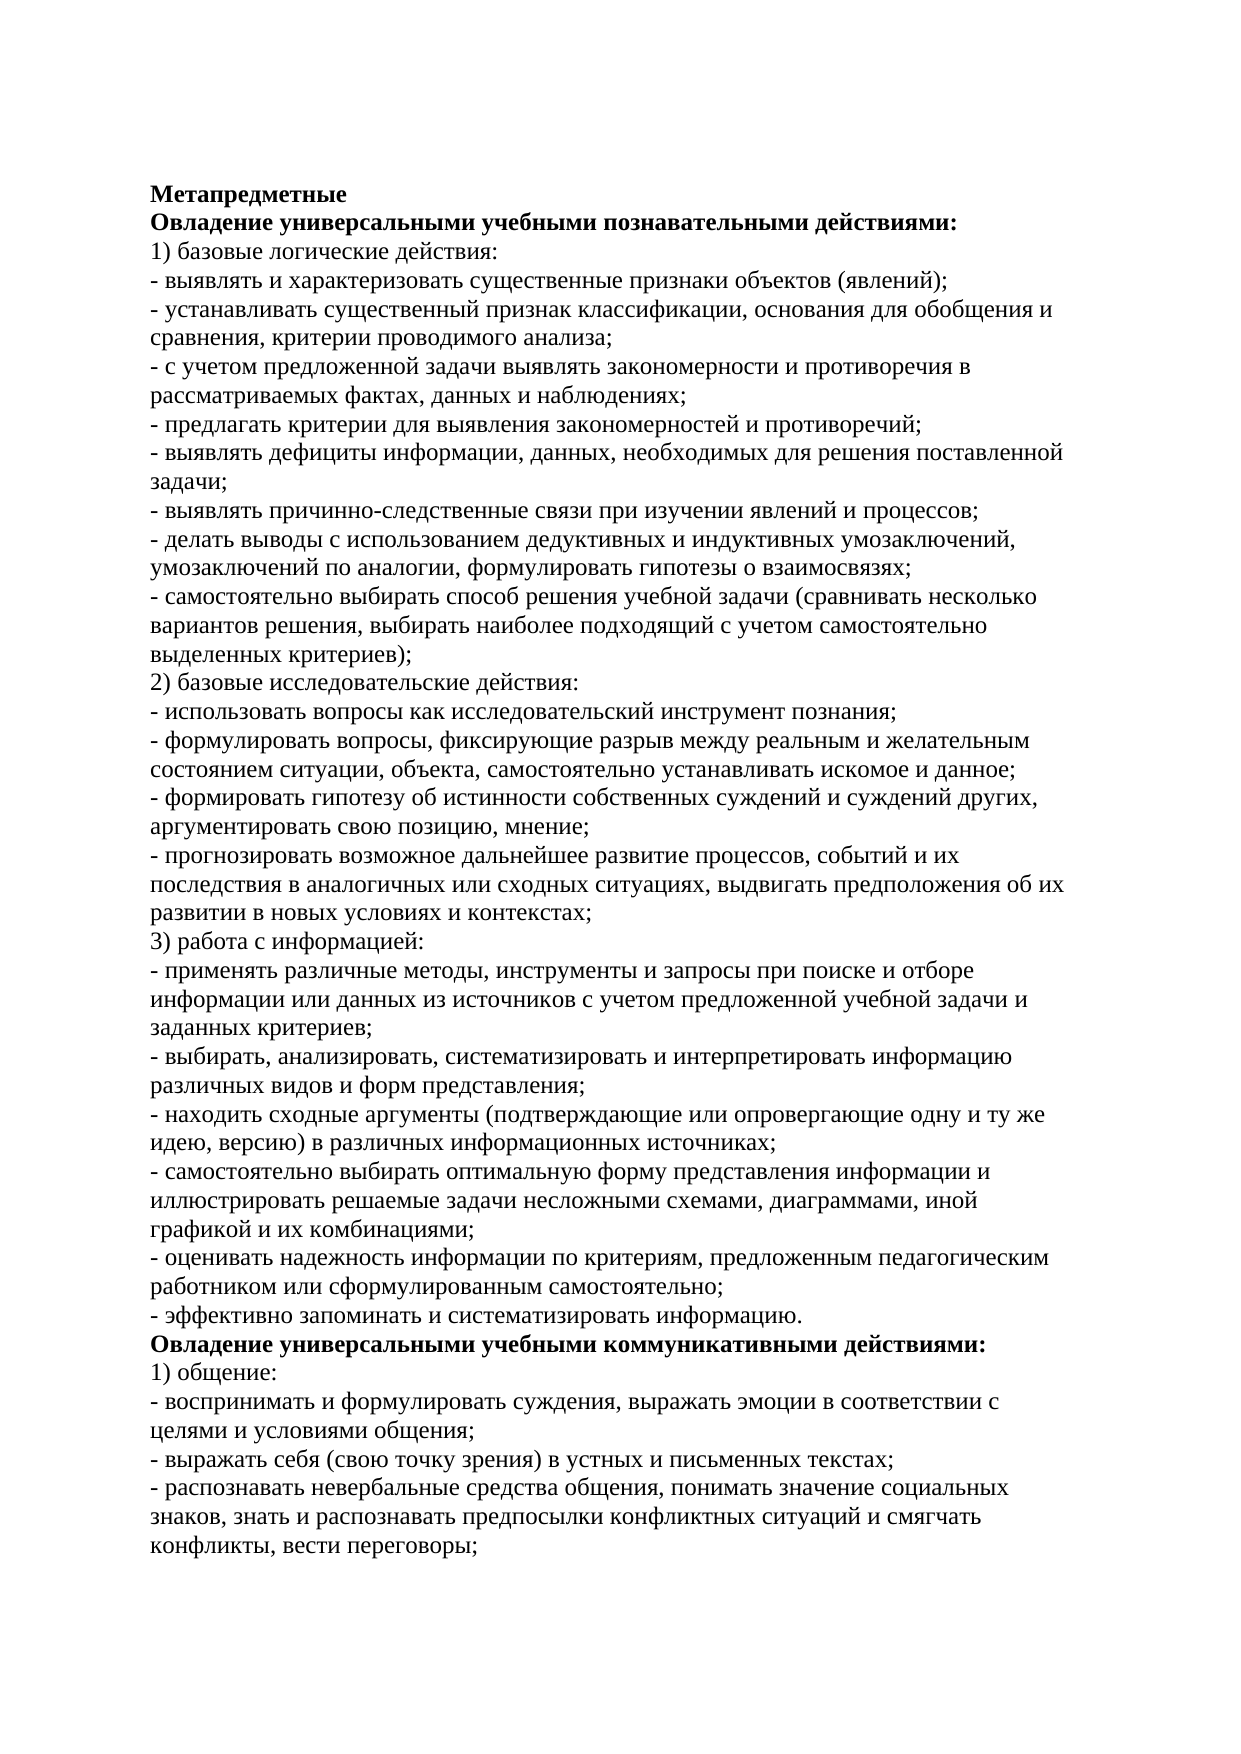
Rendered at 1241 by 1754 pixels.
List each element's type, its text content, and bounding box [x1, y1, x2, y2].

text - формулировать вопросы, фиксирующие разрыв между реальным и желательным состоянием ситуации, объекта, самостоятельно устанавливать искомое и данное; [150, 725, 1071, 782]
text - самостоятельно выбирать способ решения учебной задачи (сравнивать несколько вариантов решения, выбирать наиболее подходящий с учетом самостоятельно выделенных критериев); [150, 581, 1071, 667]
text - использовать вопросы как исследовательский инструмент познания; [150, 696, 1071, 725]
text - прогнозировать возможное дальнейшее развитие процессов, событий и их последствия в аналогичных или сходных ситуациях, выдвигать предположения об их развитии в новых условиях и контекстах; [150, 840, 1071, 926]
text - самостоятельно выбирать оптимальную форму представления информации и иллюстрировать решаемые задачи несложными схемами, диаграммами, иной графикой и их комбинациями; [150, 1156, 1071, 1242]
text - с учетом предложенной задачи выявлять закономерности и противоречия в рассматриваемых фактах, данных и наблюдениях; [150, 351, 1071, 409]
text - распознавать невербальные средства общения, понимать значение социальных знаков, знать и распознавать предпосылки конфликтных ситуаций и смягчать конфликты, вести переговоры; [150, 1472, 1071, 1559]
text 3) работа с информацией: [150, 926, 1090, 955]
text - делать выводы с использованием дедуктивных и индуктивных умозаключений, умозаключений по аналогии, формулировать гипотезы о взаимосвязях; [150, 524, 1071, 581]
text - выражать себя (свою точку зрения) в устных и письменных текстах; [150, 1444, 1071, 1472]
text 2) базовые исследовательские действия: [150, 667, 1090, 696]
text - воспринимать и формулировать суждения, выражать эмоции в соответствии с целями и условиями общения; [150, 1386, 1071, 1444]
text - формировать гипотезу об истинности собственных суждений и суждений других, аргументировать свою позицию, мнение; [150, 782, 1071, 840]
text 1) базовые логические действия: [150, 236, 1090, 265]
text - находить сходные аргументы (подтверждающие или опровергающие одну и ту же идею, версию) в различных информационных источниках; [150, 1099, 1071, 1156]
text - выявлять причинно-следственные связи при изучении явлений и процессов; [150, 495, 1071, 524]
text - устанавливать существенный признак классификации, основания для обобщения и сравнения, критерии проводимого анализа; [150, 294, 1071, 351]
text Овладение универсальными учебными коммуникативными действиями: [150, 1329, 1090, 1357]
text - выявлять и характеризовать существенные признаки объектов (явлений); [150, 265, 1071, 294]
text - выбирать, анализировать, систематизировать и интерпретировать информацию различных видов и форм представления; [150, 1041, 1071, 1099]
text Метапредметные [150, 179, 1090, 207]
text - применять различные методы, инструменты и запросы при поиске и отборе информации или данных из источников с учетом предложенной учебной задачи и заданных критериев; [150, 955, 1071, 1041]
text - эффективно запоминать и систематизировать информацию. [150, 1300, 1071, 1329]
text - предлагать критерии для выявления закономерностей и противоречий; [150, 409, 1071, 437]
text Овладение универсальными учебными познавательными действиями: [150, 207, 1090, 236]
text - выявлять дефициты информации, данных, необходимых для решения поставленной задачи; [150, 437, 1071, 495]
text 1) общение: [150, 1357, 1090, 1386]
text - оценивать надежность информации по критериям, предложенным педагогическим работником или сформулированным самостоятельно; [150, 1242, 1071, 1300]
